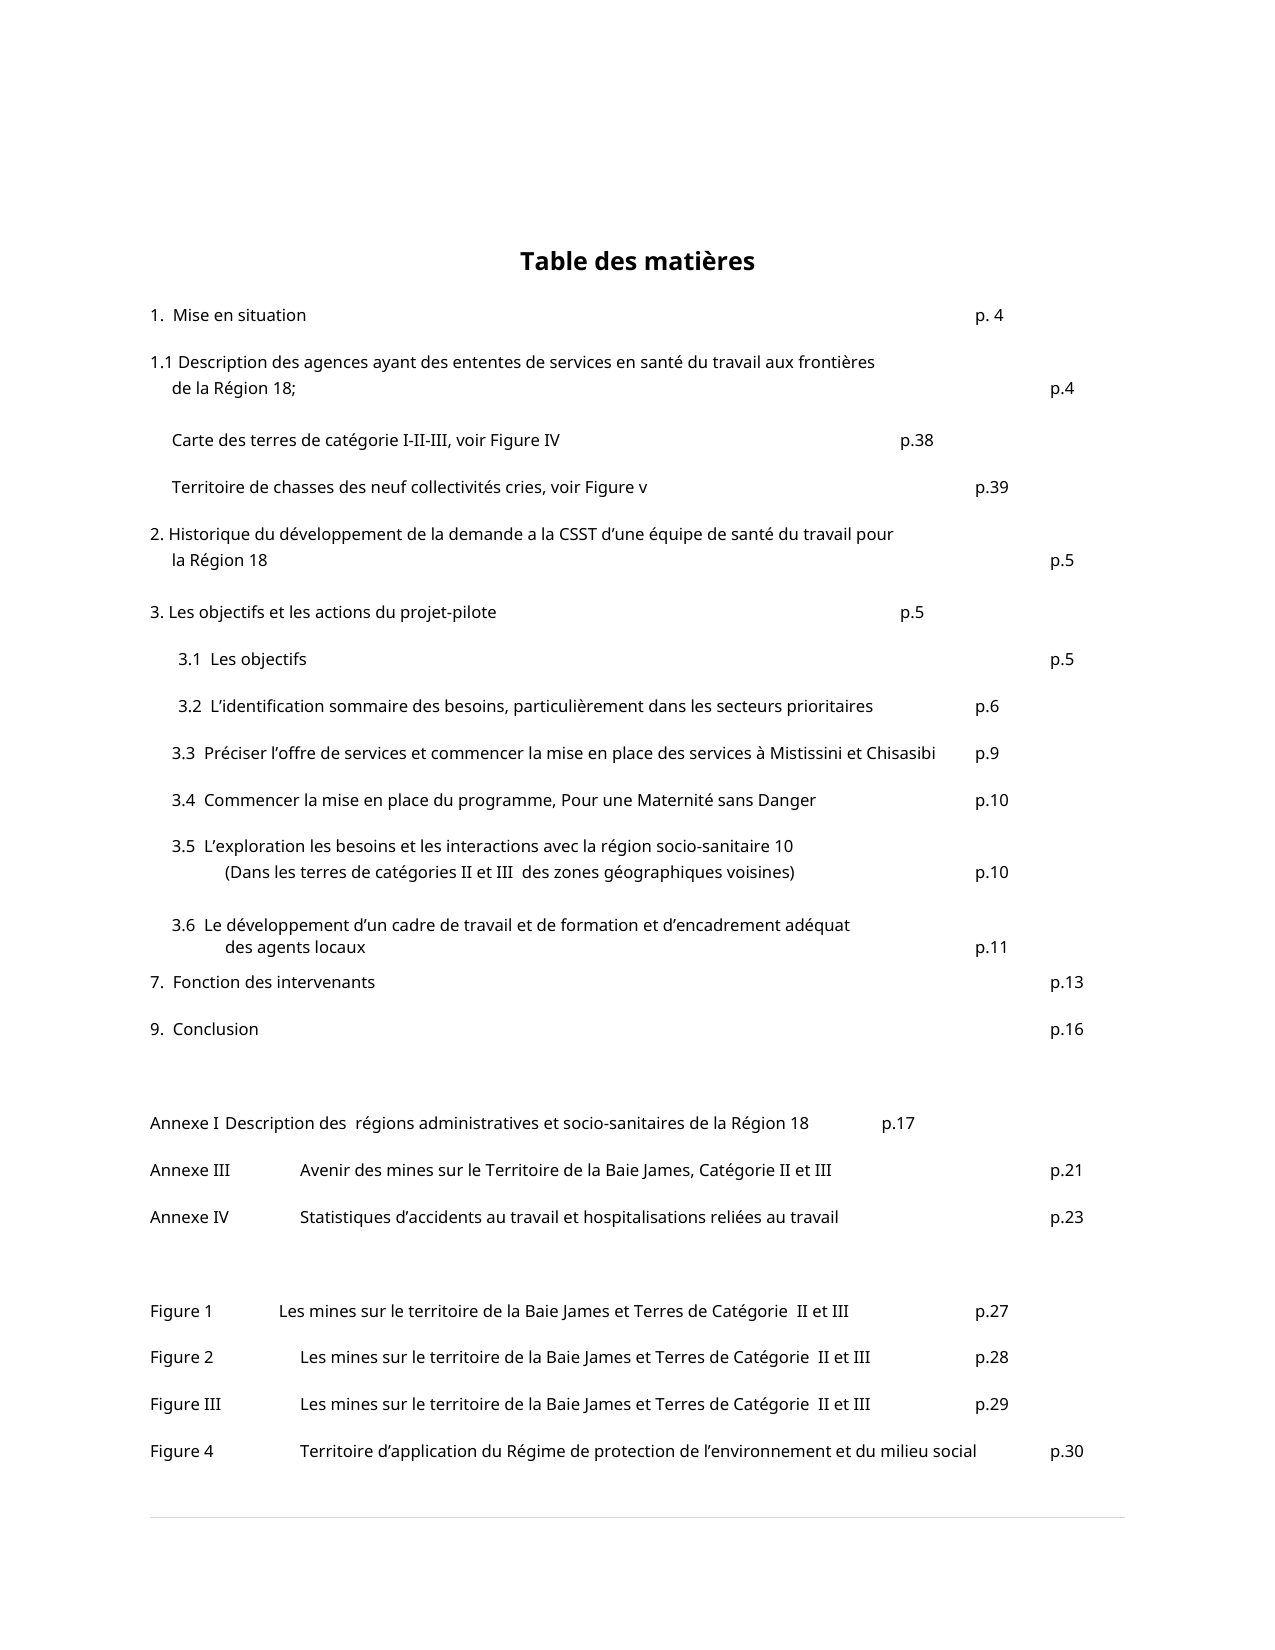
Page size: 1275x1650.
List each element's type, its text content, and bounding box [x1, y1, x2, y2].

text Table des matières [150, 244, 1125, 278]
text 1.1 Description des agences ayant des ententes de services en santé du travail aux frontières [150, 351, 1125, 373]
text Figure 2 Les mines sur le territoire de la Baie James et Terres de Catégorie II et III p.28 [150, 1346, 1125, 1369]
text 3.4 Commencer la mise en place du programme, Pour une Maternité sans Danger p.10 [150, 788, 1125, 811]
text 2. Historique du développement de la demande a la CSST d’une équipe de santé du travail pour [150, 522, 1125, 545]
text 3.2 L’identification sommaire des besoins, particulièrement dans les secteurs prioritaires p.6 [178, 694, 1125, 717]
text 3.6 Le développement d’un cadre de travail et de formation et d’encadrement adéquat [150, 913, 1125, 936]
text Figure 4 Territoire d’application du Régime de protection de l’environnement et du milieu social p.30 [150, 1440, 1125, 1462]
text Territoire de chasses des neuf collectivités cries, voir Figure v p.39 [150, 476, 1125, 498]
text Annexe I Description des régions administratives et socio-sanitaires de la Région 18 p.17 [150, 1112, 1125, 1134]
text Annexe III Avenir des mines sur le Territoire de la Baie James, Catégorie II et III p.21 [150, 1158, 1125, 1181]
text Annexe IV Statistiques d’accidents au travail et hospitalisations reliées au travail p.23 [150, 1205, 1125, 1228]
text 3.3 Préciser l’offre de services et commencer la mise en place des services à Mistissini et Chisasibi p.9 [150, 741, 1125, 764]
text 3.5 L’exploration les besoins et les interactions avec la région socio-sanitaire 10 [150, 835, 1125, 858]
text Figure III Les mines sur le territoire de la Baie James et Terres de Catégorie II et III p.29 [150, 1393, 1125, 1416]
text (Dans les terres de catégories II et III des zones géographiques voisines) p.10 [150, 861, 1125, 884]
text 7. Fonction des intervenants p.13 [150, 971, 1125, 994]
text la Région 18 p.5 [150, 548, 1125, 571]
text Figure 1 Les mines sur le territoire de la Baie James et Terres de Catégorie II et III p.27 [150, 1299, 1125, 1322]
text 3.1 Les objectifs p.5 [178, 647, 1125, 670]
text de la Région 18; p.4 [150, 377, 1125, 399]
text des agents locaux p.11 [150, 936, 1125, 958]
text 9. Conclusion p.16 [150, 1018, 1125, 1041]
text Carte des terres de catégorie I-II-III, voir Figure IV p.38 [150, 429, 1125, 451]
text 1. Mise en situation p. 4 [150, 304, 1125, 326]
text 3. Les objectifs et les actions du projet-pilote p.5 [150, 601, 1125, 623]
